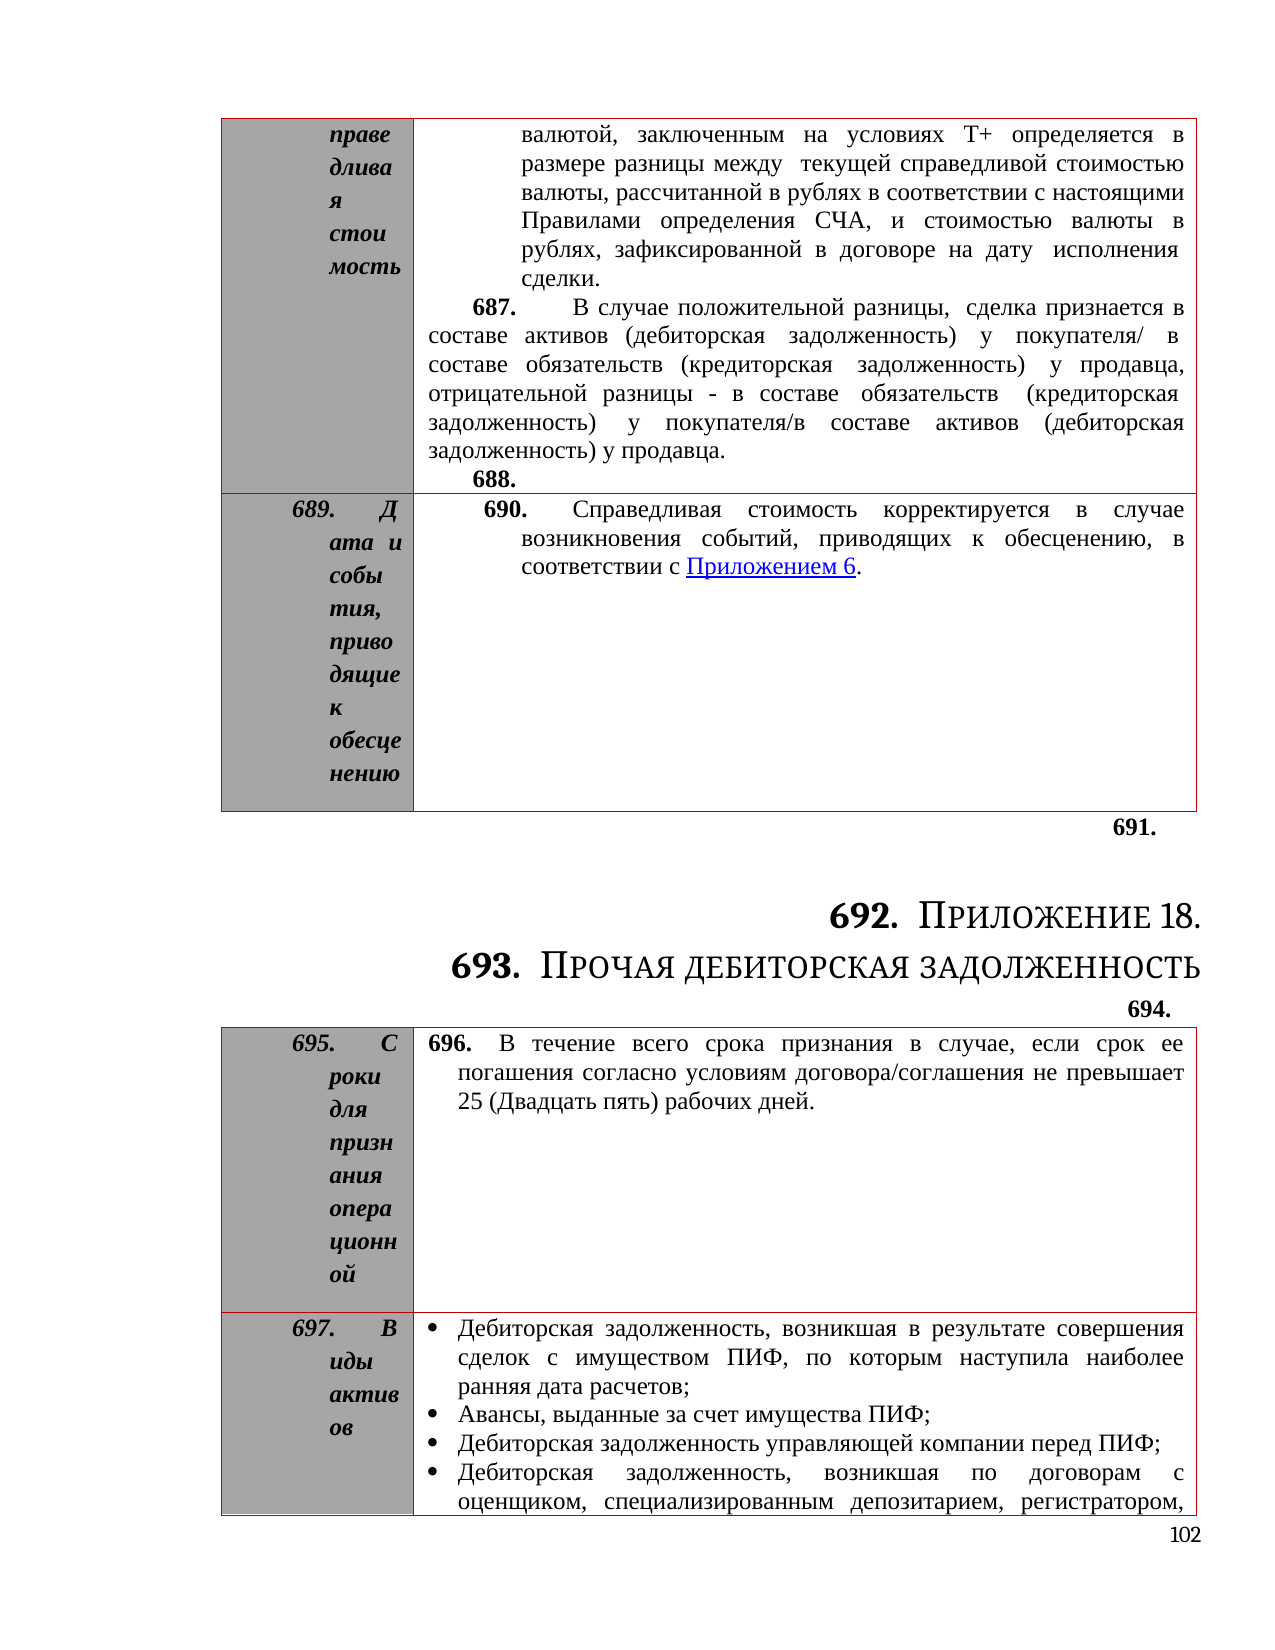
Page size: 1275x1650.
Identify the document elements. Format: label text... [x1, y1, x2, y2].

table_cell Справедливая стоимость корректируется в случае возникновения событий, приводящих к обесценению, в соответствии с Приложением 6. [414, 494, 1196, 811]
text Прочая дебиторская задолженность [236, 944, 1201, 988]
table_cell Дата и события, приводящие к обесценению [222, 494, 413, 811]
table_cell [414, 119, 1196, 493]
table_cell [222, 119, 413, 493]
table_cell Виды активов [222, 1313, 413, 1514]
table_header Сроки для признания операционной [222, 1028, 413, 1312]
text Приложение 18. [236, 895, 1201, 938]
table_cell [414, 1313, 1196, 1514]
table_header В течение всего срока признания в случае, если срок ее погашения согласно условиям договора/соглашения не превышает 25 (Двадцать пять) рабочих дней. [414, 1028, 1196, 1312]
